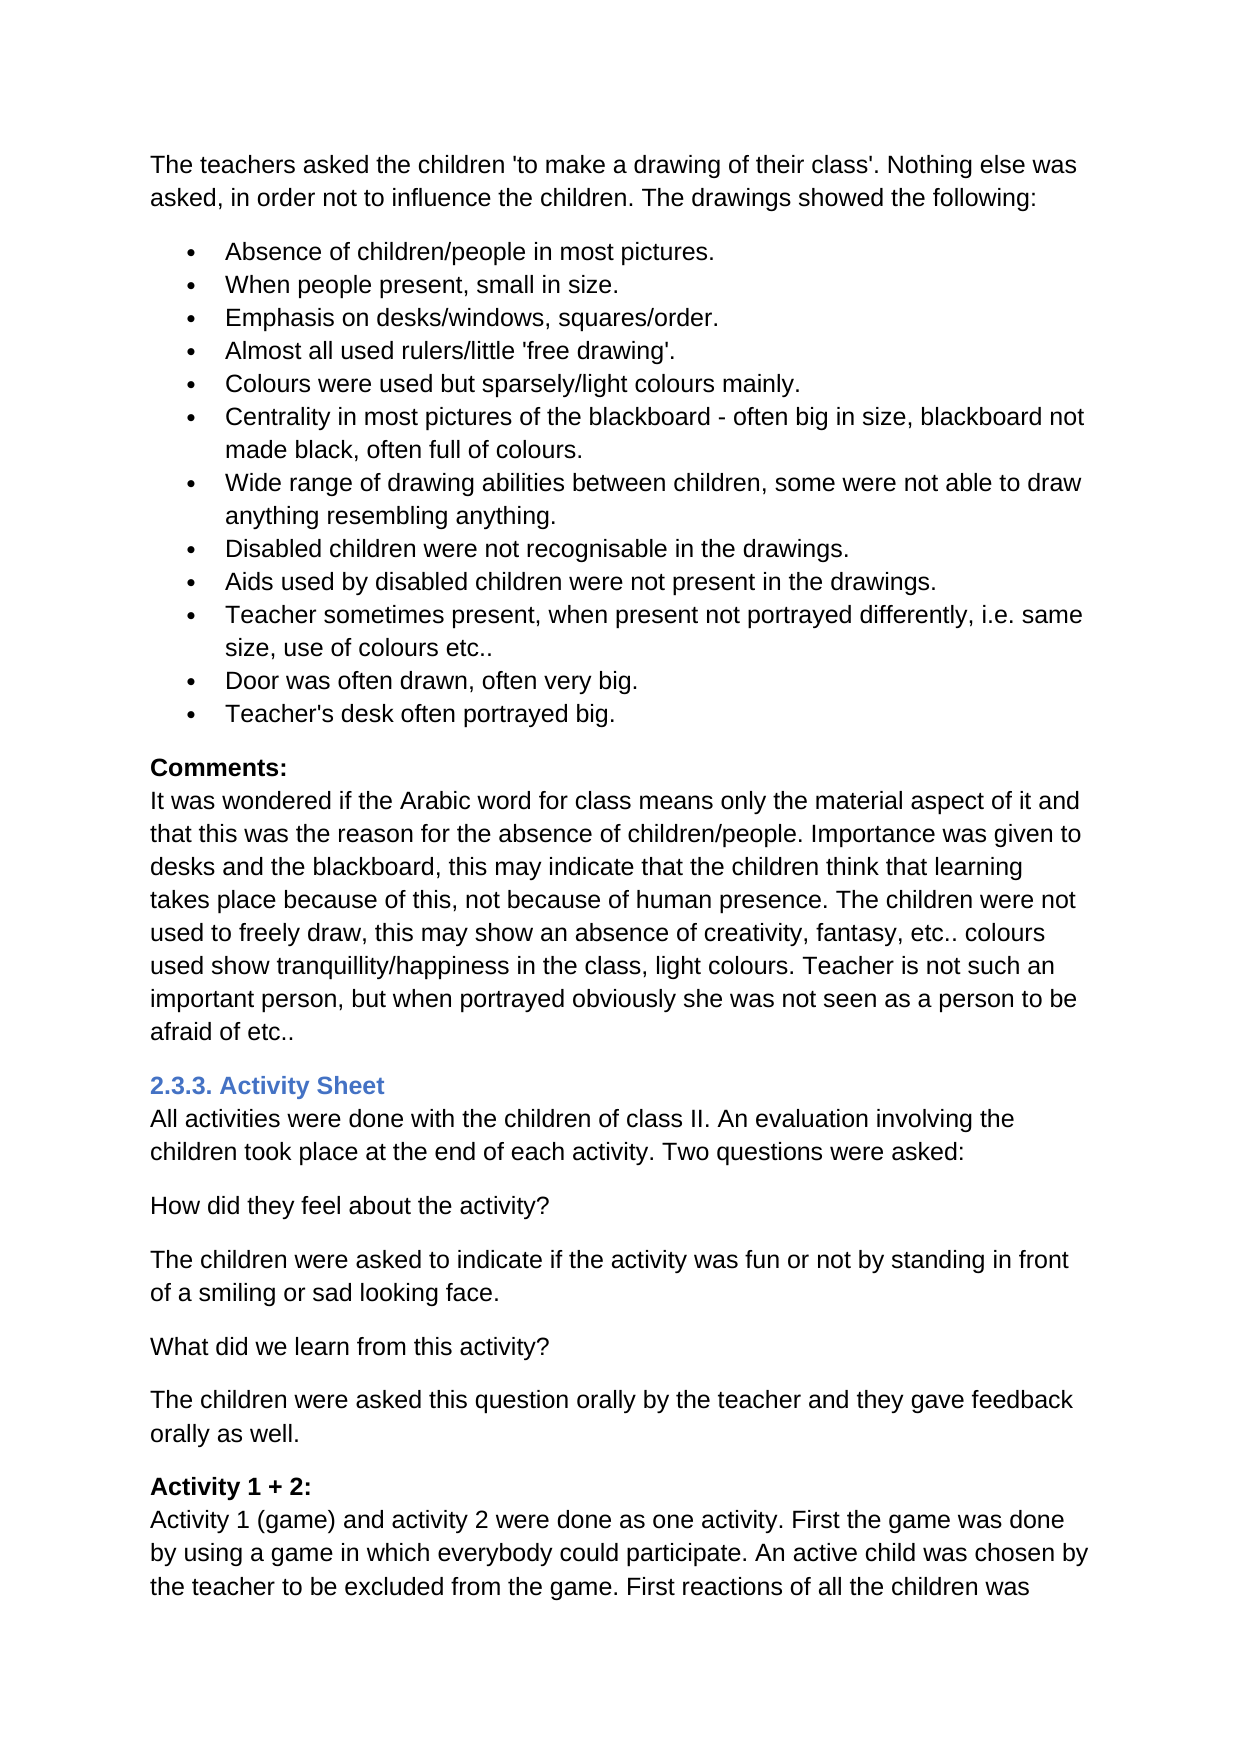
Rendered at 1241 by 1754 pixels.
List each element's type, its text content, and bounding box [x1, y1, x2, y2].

list Disabled children were not recognisable in the drawings. [187, 534, 1090, 563]
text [150, 1472, 1090, 1600]
list Colours were used but sparsely/light colours mainly. [187, 369, 1090, 398]
text All activities were done with the children of class II. An evaluation involving the children took place at the end of each activity. Two questions were asked: [150, 1104, 1090, 1166]
text The children were asked to indicate if the activity was fun or not by standing in front of a smiling or sad looking face. [150, 1245, 1090, 1307]
text What did we learn from this activity? [150, 1332, 1090, 1360]
list Absence of children/people in most pictures. [187, 237, 1090, 266]
list Aids used by disabled children were not present in the drawings. [187, 567, 1090, 596]
list Emphasis on desks/windows, squares/order. [187, 303, 1090, 332]
text How did they feel about the activity? [150, 1191, 1090, 1220]
list Almost all used rulers/little 'free drawing'. [187, 336, 1090, 365]
subtitle 2.3.3. Activity Sheet [150, 1071, 1090, 1100]
text The teachers asked the children 'to make a drawing of their class'. Nothing else was asked, in order not to influence the children. The drawings showed the following: [150, 150, 1090, 212]
list Centrality in most pictures of the blackboard - often big in size, blackboard not made black, often full of colours. [187, 402, 1090, 464]
list When people present, small in size. [187, 270, 1090, 299]
text Comments: It was wondered if the Arabic word for class means only the material aspect of it and that this was the reason for the absence of children/people. Importance was given to desks and the blackboard, this may indicate that the children think that learning takes place because of this, not because of human presence. The children were not used to freely draw, this may show an absence of creativity, fantasy, etc.. colours used show tranquillity/happiness in the class, light colours. Teacher is not such an important person, but when portrayed obviously she was not seen as a person to be afraid of etc.. [150, 753, 1090, 1046]
text The children were asked this question orally by the teacher and they gave feedback orally as well. [150, 1386, 1090, 1447]
list Teacher sometimes present, when present not portrayed differently, i.e. same size, use of colours etc.. [187, 600, 1090, 662]
list Door was often drawn, often very big. [187, 666, 1090, 695]
list Teacher's desk often portrayed big. [187, 699, 1090, 728]
list Wide range of drawing abilities between children, some were not able to draw anything resembling anything. [187, 468, 1090, 530]
